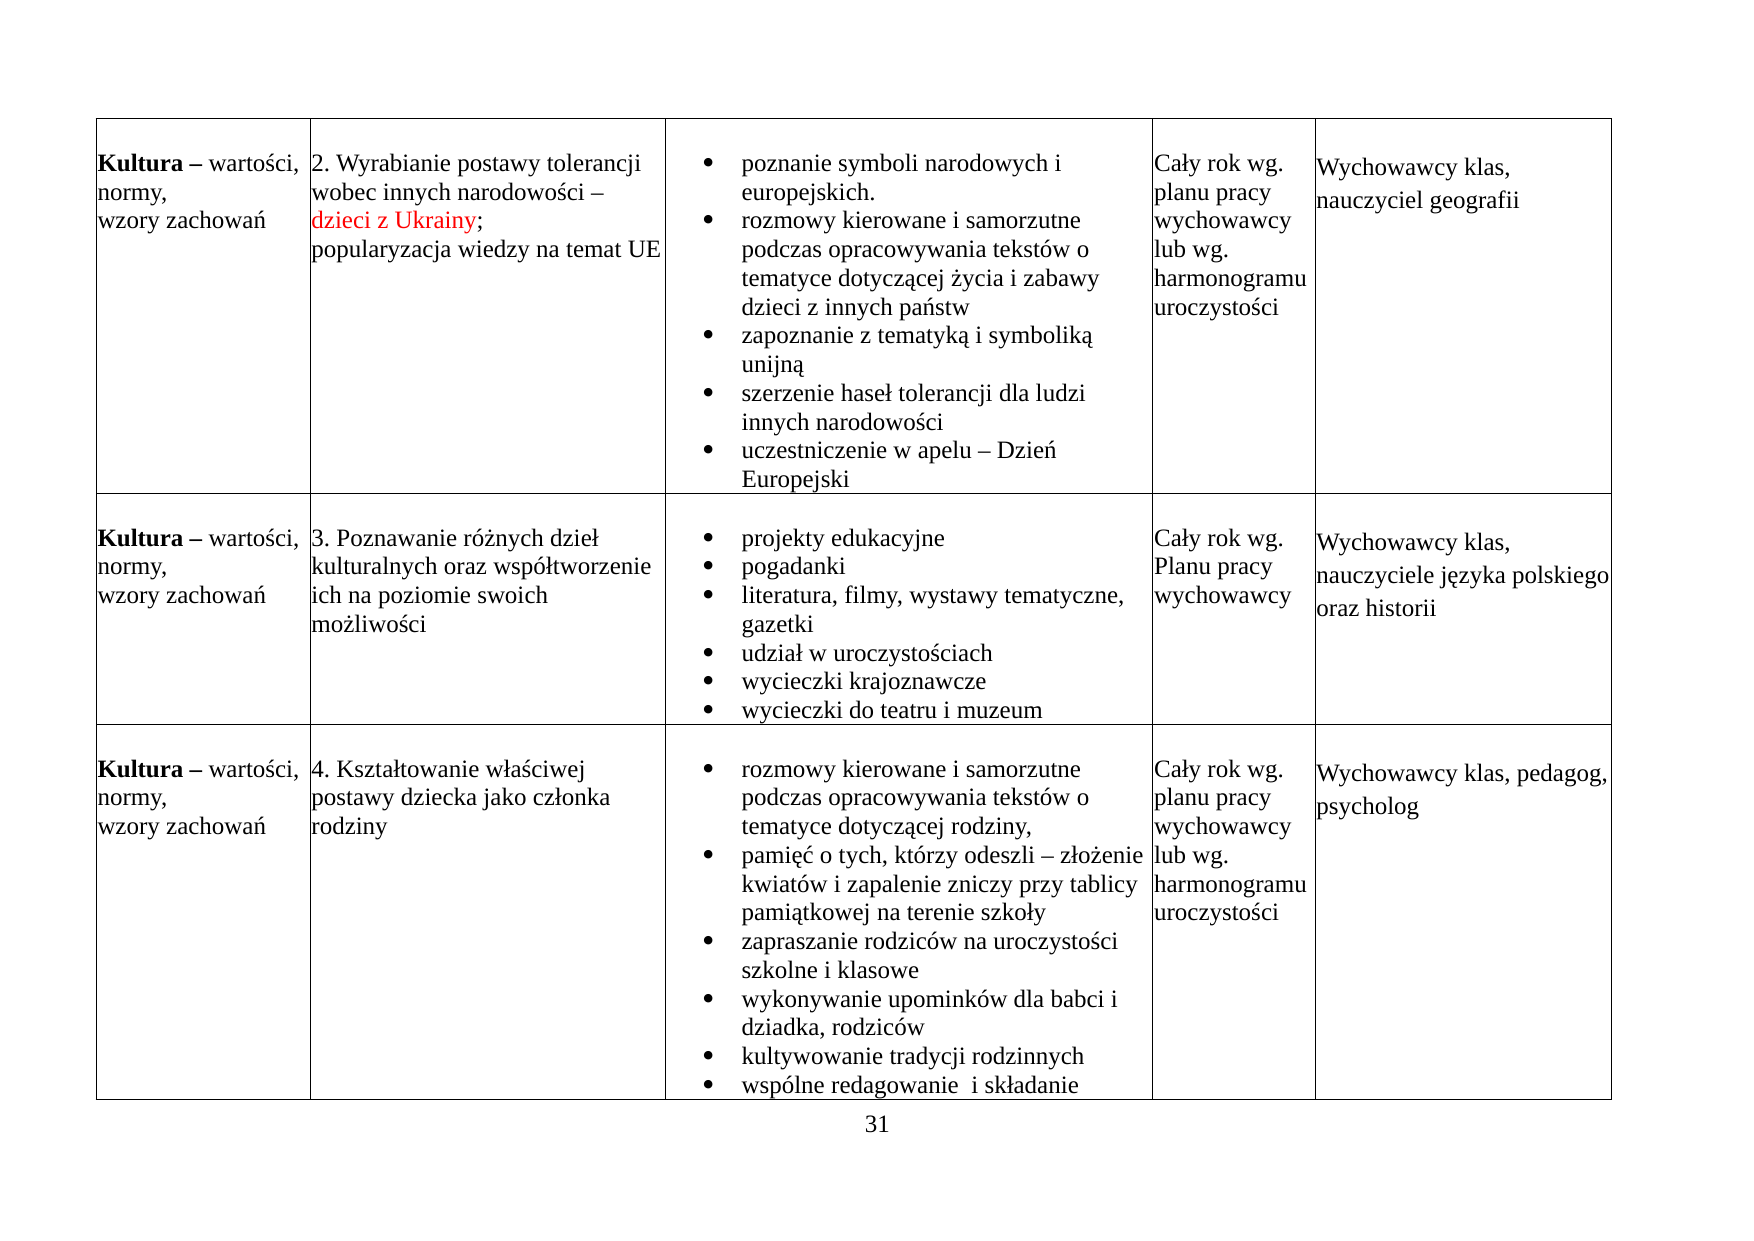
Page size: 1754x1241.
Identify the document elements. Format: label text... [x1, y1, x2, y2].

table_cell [1316, 725, 1611, 1099]
table_cell Kultura – wartości, normy, wzory zachowań [97, 494, 310, 724]
table_cell Wychowawcy klas, nauczyciele języka polskiego oraz historii [1316, 494, 1611, 724]
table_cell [1153, 725, 1315, 1099]
table_cell poznanie symboli narodowych i europejskich. rozmowy kierowane i samorzutne podczas opracowywania tekstów o tematyce dotyczącej życia i zabawy dzieci z innych państw zapoznanie z tematyką i symboliką unijną szerzenie haseł tolerancji dla ludzi innych narodowości uczestniczenie w apelu – Dzień Europejski [666, 119, 1152, 493]
table_cell Kultura – wartości, normy, wzory zachowań [97, 119, 310, 493]
table_cell Cały rok wg. Planu pracy wychowawcy [1153, 494, 1315, 724]
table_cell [311, 725, 665, 1099]
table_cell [97, 725, 310, 1099]
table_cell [1153, 119, 1315, 493]
table_cell 3. Poznawanie różnych dzieł kulturalnych oraz współtworzenie ich na poziomie swoich możliwości [311, 494, 665, 724]
table_cell projekty edukacyjne pogadanki literatura, filmy, wystawy tematyczne, gazetki udział w uroczystościach wycieczki krajoznawcze wycieczki do teatru i muzeum [666, 494, 1152, 724]
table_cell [666, 725, 1152, 1099]
table_cell 2. Wyrabianie postawy tolerancji wobec innych narodowości – dzieci z Ukrainy; popularyzacja wiedzy na temat UE [311, 119, 665, 493]
table_cell Wychowawcy klas, nauczyciel geografii [1316, 119, 1611, 493]
